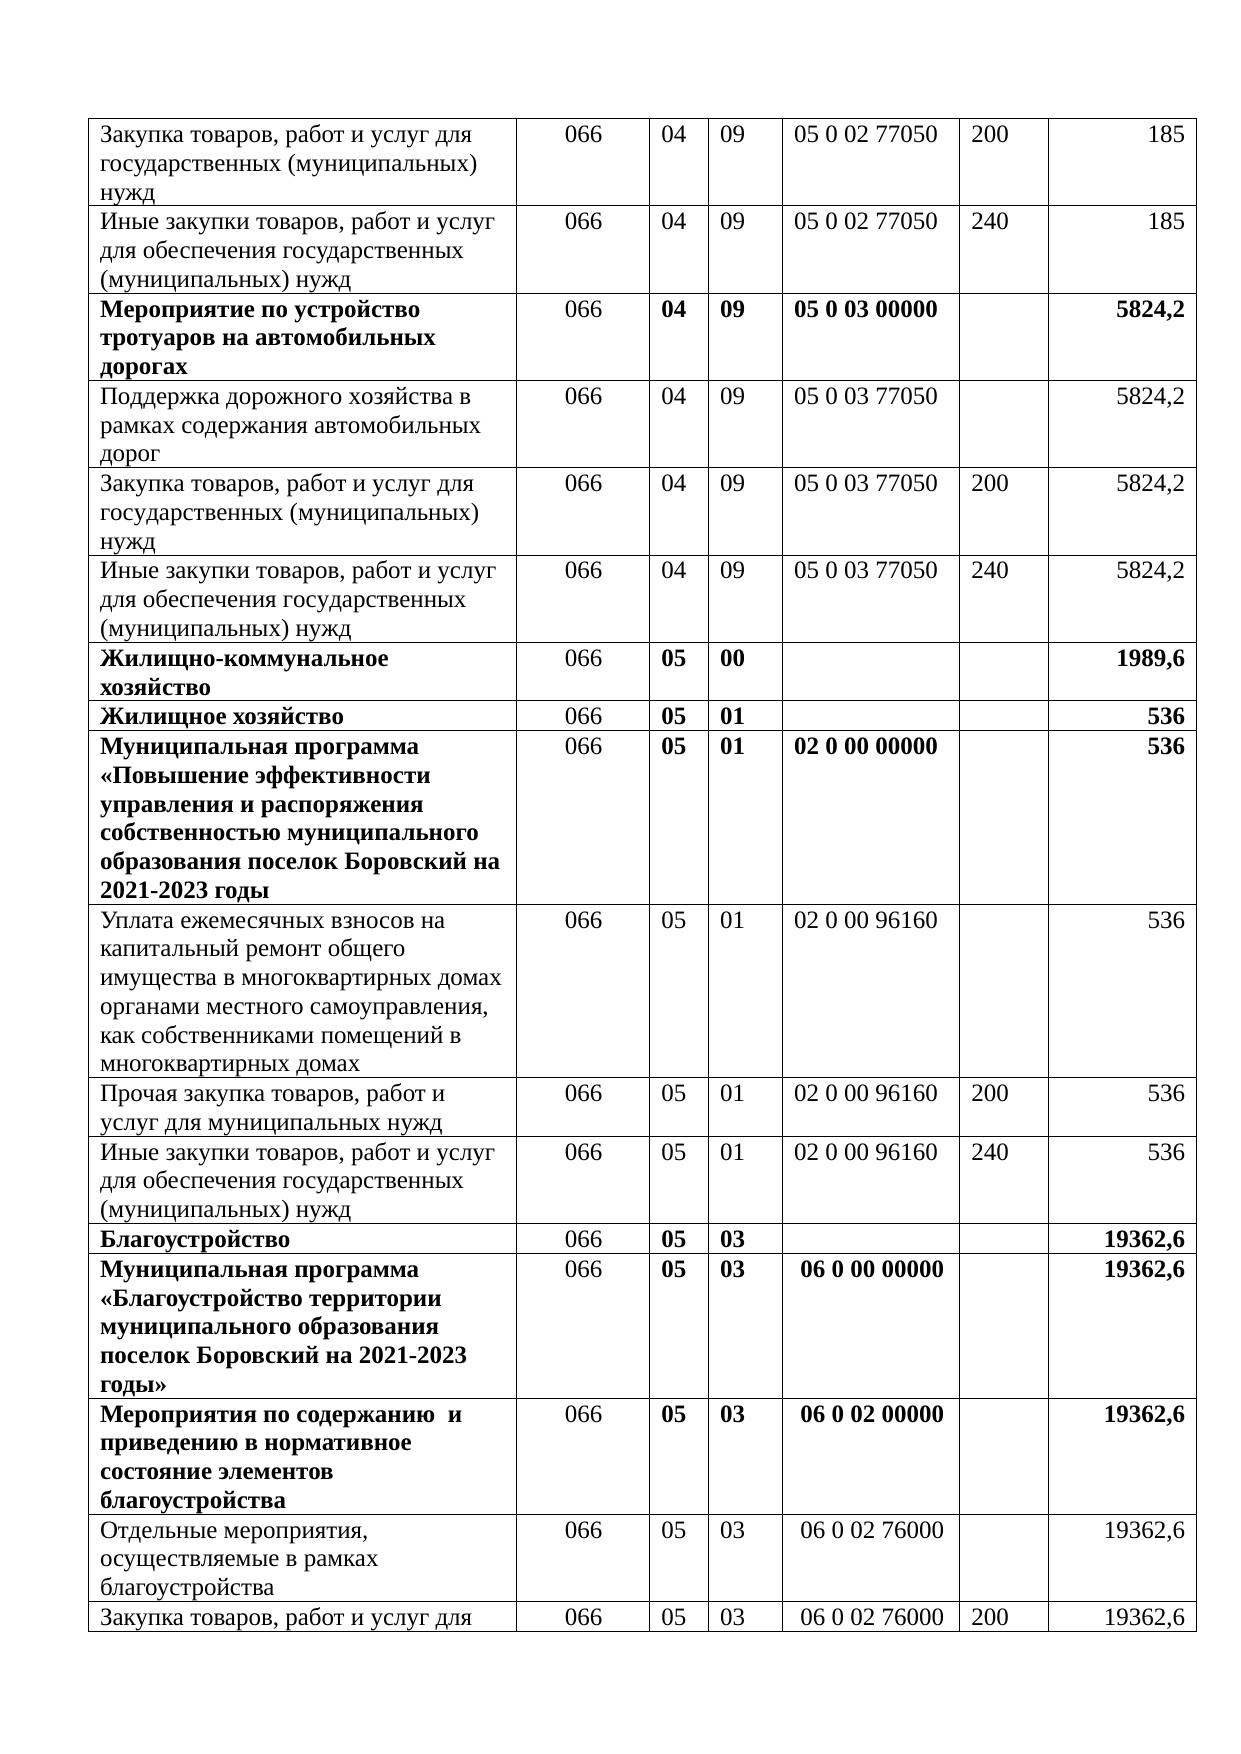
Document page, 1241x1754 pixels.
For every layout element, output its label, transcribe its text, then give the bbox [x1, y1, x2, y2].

table_cell Отдельные мероприятия, осуществляемые в рамках благоустройства [89, 1515, 516, 1601]
table_cell [783, 1224, 959, 1253]
table_cell 240 [960, 556, 1048, 642]
table_cell Жилищно-коммунальное хозяйство [89, 643, 516, 700]
table_cell 02 0 00 96160 [783, 905, 959, 1077]
table_cell 09 [709, 556, 782, 642]
table_cell 19362,6 [1049, 1515, 1196, 1601]
table_cell 19362,6 [1049, 1602, 1196, 1631]
table_cell 066 [517, 119, 649, 205]
table_cell 066 [517, 731, 649, 904]
table_cell 200 [960, 1602, 1048, 1631]
table_cell 05 [650, 731, 708, 904]
table_cell [783, 643, 959, 700]
table_cell 200 [960, 119, 1048, 205]
table_cell Жилищное хозяйство [89, 701, 516, 730]
table_cell 06 0 00 00000 [783, 1254, 959, 1398]
table_cell 05 [650, 1602, 708, 1631]
table_cell 04 [650, 119, 708, 205]
table_cell Закупка товаров, работ и услуг для государственных (муниципальных) нужд [89, 468, 516, 554]
table_cell 09 [709, 381, 782, 467]
table_cell 536 [1049, 1137, 1196, 1223]
table_cell 1989,6 [1049, 643, 1196, 700]
table_cell 066 [517, 1254, 649, 1398]
table_cell 04 [650, 206, 708, 293]
table_cell 03 [709, 1515, 782, 1601]
table_cell 066 [517, 294, 649, 380]
table_cell [960, 905, 1048, 1077]
table_cell 05 [650, 1224, 708, 1253]
table_cell 05 0 03 77050 [783, 381, 959, 467]
table_cell 066 [517, 468, 649, 554]
table_cell 01 [709, 1137, 782, 1223]
table_cell 066 [517, 1515, 649, 1601]
table_cell 05 [650, 1078, 708, 1136]
table_cell Поддержка дорожного хозяйства в рамках содержания автомобильных дорог [89, 381, 516, 467]
table_cell [960, 294, 1048, 380]
table_cell 09 [709, 468, 782, 554]
table_cell 05 0 03 77050 [783, 556, 959, 642]
table_cell [960, 381, 1048, 467]
table_cell 05 [650, 1137, 708, 1223]
table_cell 05 [650, 1399, 708, 1514]
table_cell 05 0 03 77050 [783, 468, 959, 554]
table_cell 19362,6 [1049, 1224, 1196, 1253]
table_cell 066 [517, 206, 649, 293]
table_cell 066 [517, 1224, 649, 1253]
table_cell 03 [709, 1254, 782, 1398]
table_cell 05 [650, 905, 708, 1077]
table_cell 01 [709, 905, 782, 1077]
table_cell 536 [1049, 731, 1196, 904]
table_cell 02 0 00 96160 [783, 1137, 959, 1223]
table_cell 06 0 02 00000 [783, 1399, 959, 1514]
table_cell 04 [650, 294, 708, 380]
table_cell 536 [1049, 1078, 1196, 1136]
table_cell Иные закупки товаров, работ и услуг для обеспечения государственных (муниципальных) нужд [89, 556, 516, 642]
table_cell 066 [517, 643, 649, 700]
table_cell 05 [650, 1515, 708, 1601]
table_cell Закупка товаров, работ и услуг для государственных (муниципальных) нужд [89, 119, 516, 205]
table_cell 066 [517, 1399, 649, 1514]
table_cell 04 [650, 468, 708, 554]
table_cell 02 0 00 00000 [783, 731, 959, 904]
table_cell 19362,6 [1049, 1254, 1196, 1398]
table_cell 5824,2 [1049, 381, 1196, 467]
table_cell 185 [1049, 206, 1196, 293]
table_cell 03 [709, 1602, 782, 1631]
table_cell 066 [517, 556, 649, 642]
table_cell 09 [709, 206, 782, 293]
table_cell 066 [517, 905, 649, 1077]
table_cell [960, 1224, 1048, 1253]
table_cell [89, 1602, 516, 1631]
table_cell 5824,2 [1049, 468, 1196, 554]
table_cell Муниципальная программа «Благоустройство территории муниципального образования поселок Боровский на 2021-2023 годы» [89, 1254, 516, 1398]
table_cell 536 [1049, 905, 1196, 1077]
table_cell Благоустройство [89, 1224, 516, 1253]
table_cell 066 [517, 701, 649, 730]
table_cell 01 [709, 731, 782, 904]
table_cell 185 [1049, 119, 1196, 205]
table_cell [783, 701, 959, 730]
table_cell 04 [650, 556, 708, 642]
table_cell [960, 1254, 1048, 1398]
table_cell 066 [517, 1602, 649, 1631]
table_cell 05 [650, 643, 708, 700]
table_cell [960, 1515, 1048, 1601]
table_cell 536 [1049, 701, 1196, 730]
table_cell 066 [517, 1137, 649, 1223]
table_cell [960, 643, 1048, 700]
table_cell 200 [960, 468, 1048, 554]
table_cell 09 [709, 119, 782, 205]
table_cell 05 0 02 77050 [783, 206, 959, 293]
table_cell 06 0 02 76000 [783, 1602, 959, 1631]
table_cell 05 [650, 1254, 708, 1398]
table_cell 240 [960, 1137, 1048, 1223]
table_cell Иные закупки товаров, работ и услуг для обеспечения государственных (муниципальных) нужд [89, 1137, 516, 1223]
table_cell Муниципальная программа «Повышение эффективности управления и распоряжения собственностью муниципального образования поселок Боровский на 2021-2023 годы [89, 731, 516, 904]
table_cell 01 [709, 1078, 782, 1136]
table_cell 00 [709, 643, 782, 700]
table_cell Мероприятия по содержанию и приведению в нормативное состояние элементов благоустройства [89, 1399, 516, 1514]
table_cell [960, 731, 1048, 904]
table_cell 066 [517, 381, 649, 467]
table_cell 5824,2 [1049, 556, 1196, 642]
table_cell Иные закупки товаров, работ и услуг для обеспечения государственных (муниципальных) нужд [89, 206, 516, 293]
table_cell Прочая закупка товаров, работ и услуг для муниципальных нужд [89, 1078, 516, 1136]
table_cell 066 [517, 1078, 649, 1136]
table_cell 5824,2 [1049, 294, 1196, 380]
table_cell 05 0 02 77050 [783, 119, 959, 205]
table_cell 04 [650, 381, 708, 467]
table_cell 09 [709, 294, 782, 380]
table_cell 01 [709, 701, 782, 730]
table_cell 05 [650, 701, 708, 730]
table_cell 200 [960, 1078, 1048, 1136]
table_cell [960, 1399, 1048, 1514]
table_cell 06 0 02 76000 [783, 1515, 959, 1601]
table_cell Мероприятие по устройство тротуаров на автомобильных дорогах [89, 294, 516, 380]
table_cell 05 0 03 00000 [783, 294, 959, 380]
table_cell 19362,6 [1049, 1399, 1196, 1514]
table_cell 03 [709, 1224, 782, 1253]
table_cell 03 [709, 1399, 782, 1514]
table_cell 240 [960, 206, 1048, 293]
table_cell [960, 701, 1048, 730]
table_cell Уплата ежемесячных взносов на капитальный ремонт общего имущества в многоквартирных домах органами местного самоуправления, как собственниками помещений в многоквартирных домах [89, 905, 516, 1077]
table_cell 02 0 00 96160 [783, 1078, 959, 1136]
